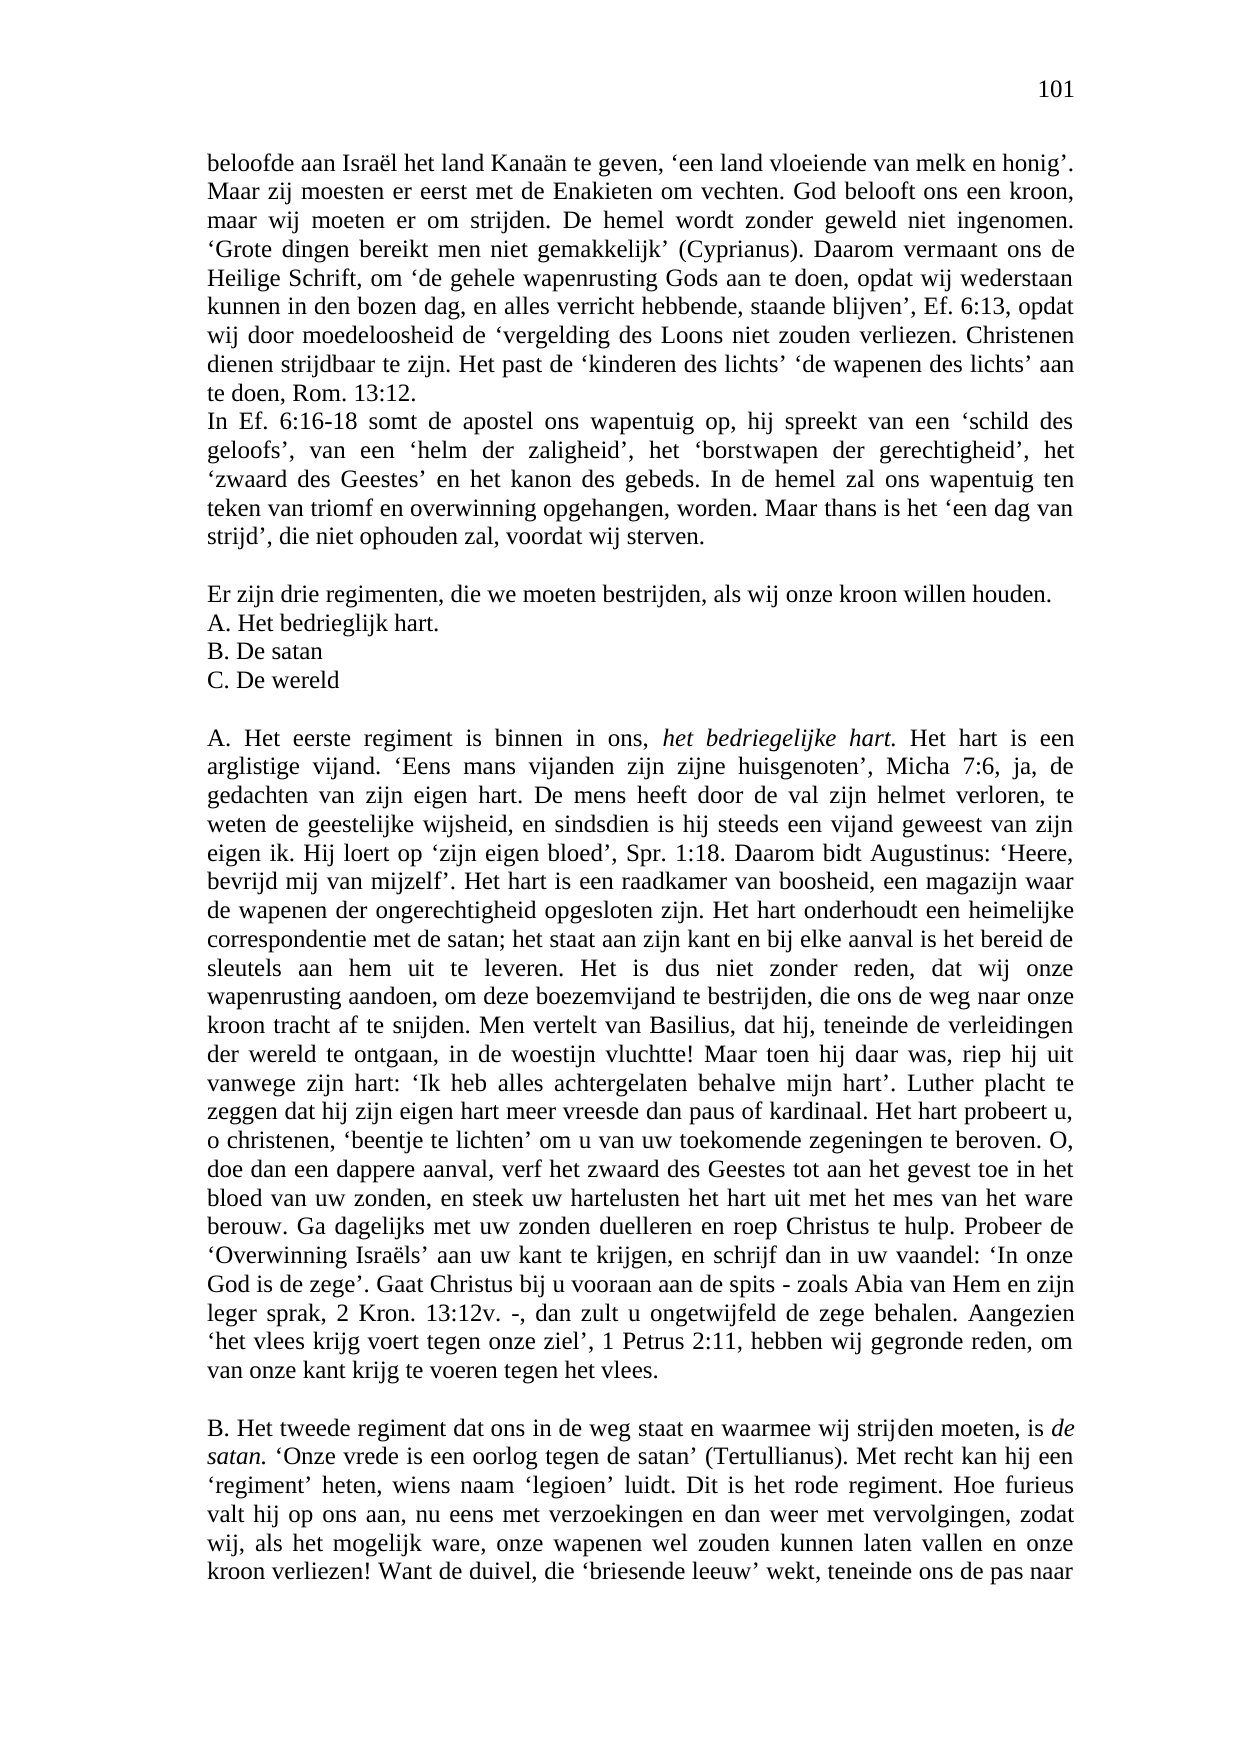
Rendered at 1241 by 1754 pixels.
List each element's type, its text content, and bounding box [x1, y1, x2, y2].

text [207, 148, 1075, 406]
text C. De wereld [207, 665, 1075, 694]
text A. Het eerste regiment is binnen in ons, het bedriegelijke hart. Het hart is een arglistige vijand. ‘Eens mans vijanden zijn zijne huisgenoten’, Micha 7:6, ja, de gedachten van zijn eigen hart. De mens heeft door de val zijn helmet verloren, te weten de geestelijke wijsheid, en sindsdien is hij steeds een vijand geweest van zijn eigen ik. Hij loert op ‘zijn eigen bloed’, Spr. 1:18. Daarom bidt Augustinus: ‘Heere, bevrijd mij van mijzelf’. Het hart is een raadkamer van boosheid, een magazijn waar de wapenen der ongerechtigheid opgesloten zijn. Het hart onderhoudt een heimelijke correspondentie met de satan; het staat aan zijn kant en bij elke aanval is het bereid de sleutels aan hem uit te leveren. Het is dus niet zonder reden, dat wij onze wapenrusting aandoen, om deze boezemvijand te bestrijden, die ons de weg naar onze kroon tracht af te snijden. Men vertelt van Basilius, dat hij, teneinde de verleidingen der wereld te ontgaan, in de woestijn vluchtte! Maar toen hij daar was, riep hij uit vanwege zijn hart: ‘Ik heb alles achtergelaten behalve mijn hart’. Luther placht te zeggen dat hij zijn eigen hart meer vreesde dan paus of kardinaal. Het hart probeert u, o christenen, ‘beentje te lichten’ om u van uw toekomende zegeningen te beroven. O, doe dan een dappere aanval, verf het zwaard des Geestes tot aan het gevest toe in het bloed van uw zonden, en steek uw hartelusten het hart uit met het mes van het ware berouw. Ga dagelijks met uw zonden duelleren en roep Christus te hulp. Probeer de ‘Overwinning Israëls’ aan uw kant te krijgen, en schrijf dan in uw vaandel: ‘In onze God is de zege’. Gaat Christus bij u vooraan aan de spits - zoals Abia van Hem en zijn leger sprak, 2 Kron. 13:12v. -, dan zult u ongetwijfeld de zege behalen. Aangezien ‘het vlees krijg voert tegen onze ziel’, 1 Petrus 2:11, hebben wij gegronde reden, om van onze kant krijg te voeren tegen het vlees. [207, 723, 1075, 1384]
text A. Het bedrieglijk hart. [207, 608, 1075, 636]
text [207, 1413, 1075, 1585]
text In Ef. 6:16-18 somt de apostel ons wapentuig op, hij spreekt van een ‘schild des geloofs’, van een ‘helm der zaligheid’, het ‘borstwapen der gerechtigheid’, het ‘zwaard des Geestes’ en het kanon des gebeds. In de hemel zal ons wapentuig ten teken van triomf en overwinning opgehangen, worden. Maar thans is het ‘een dag van strijd’, die niet ophouden zal, voordat wij sterven. [207, 406, 1075, 550]
text B. De satan [207, 636, 1075, 665]
text Er zijn drie regimenten, die we moeten bestrijden, als wij onze kroon willen houden. [207, 579, 1075, 608]
